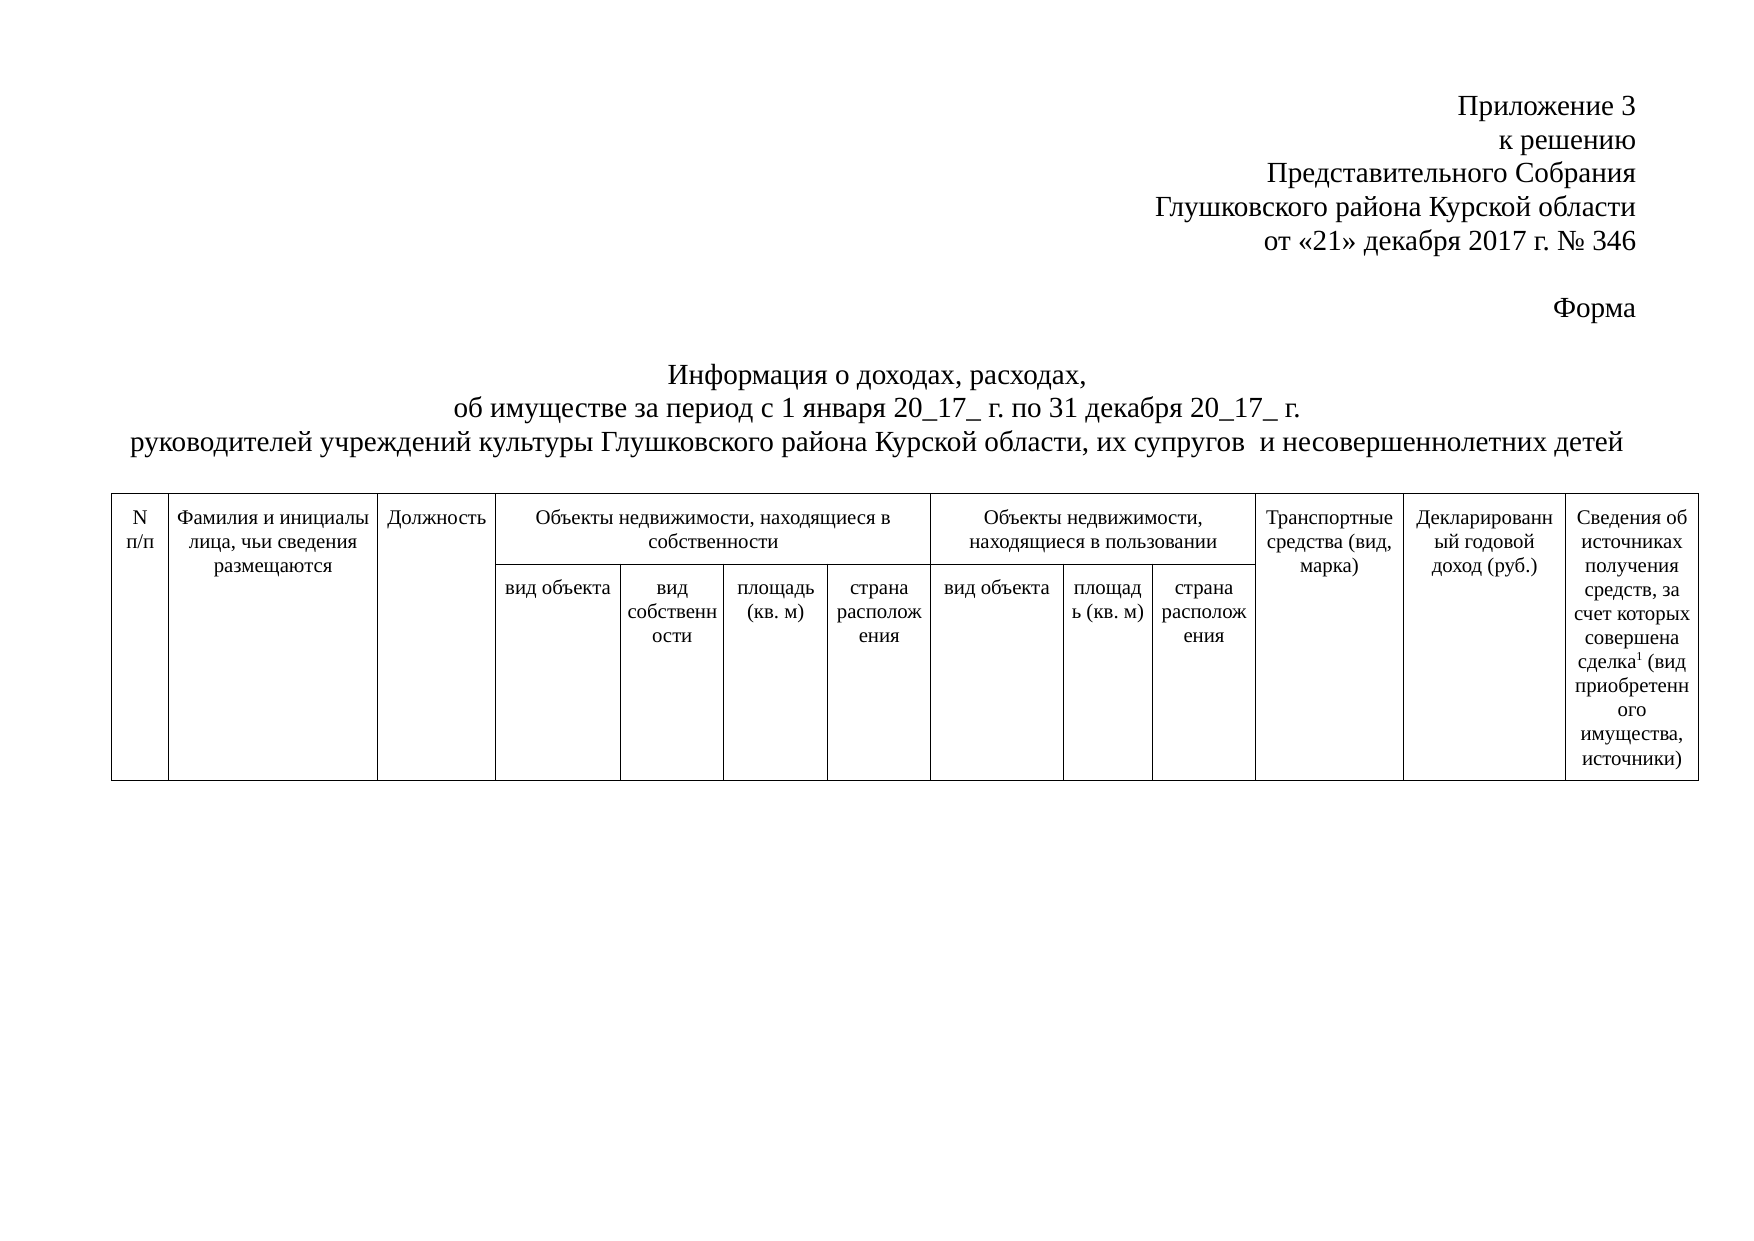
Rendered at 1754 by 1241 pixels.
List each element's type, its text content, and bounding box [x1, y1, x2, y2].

text от «21» декабря 2017 г. № 346 [118, 223, 1636, 256]
text руководителей учреждений культуры Глушковского района Курской области, их супругов и несовершеннолетних детей [118, 424, 1636, 457]
text Представительного Собрания [118, 156, 1636, 189]
text об имуществе за период с 1 января 20_17_ г. по 31 декабря 20_17_ г. [118, 390, 1636, 424]
table_cell вид объекта [496, 565, 620, 780]
table_cell площадь (кв. м) [724, 565, 827, 780]
text к решению [118, 122, 1636, 156]
table_cell вид собственности [621, 565, 723, 780]
table_cell площадь (кв. м) [1064, 565, 1152, 780]
table_header N п/п [112, 494, 168, 780]
text Информация о доходах, расходах, [118, 357, 1636, 390]
table_header Декларированный годовой доход (руб.) [1404, 494, 1565, 780]
table_header Объекты недвижимости, находящиеся в собственности [496, 494, 930, 563]
table_header Транспортные средства (вид, марка) [1256, 494, 1403, 780]
table_cell страна расположения [828, 565, 930, 780]
text Приложение 3 [118, 88, 1636, 122]
table_header Должность [378, 494, 495, 780]
table_cell страна расположения [1153, 565, 1255, 780]
table_header Сведения об источниках получения средств, за счет которых совершена сделка1 (вид приобретенного имущества, источники) [1566, 494, 1698, 780]
table_header Объекты недвижимости, находящиеся в пользовании [931, 494, 1255, 563]
text Форма [118, 290, 1636, 323]
text Глушковского района Курской области [118, 189, 1636, 223]
table_header Фамилия и инициалы лица, чьи сведения размещаются [169, 494, 377, 780]
table_cell вид объекта [931, 565, 1063, 780]
